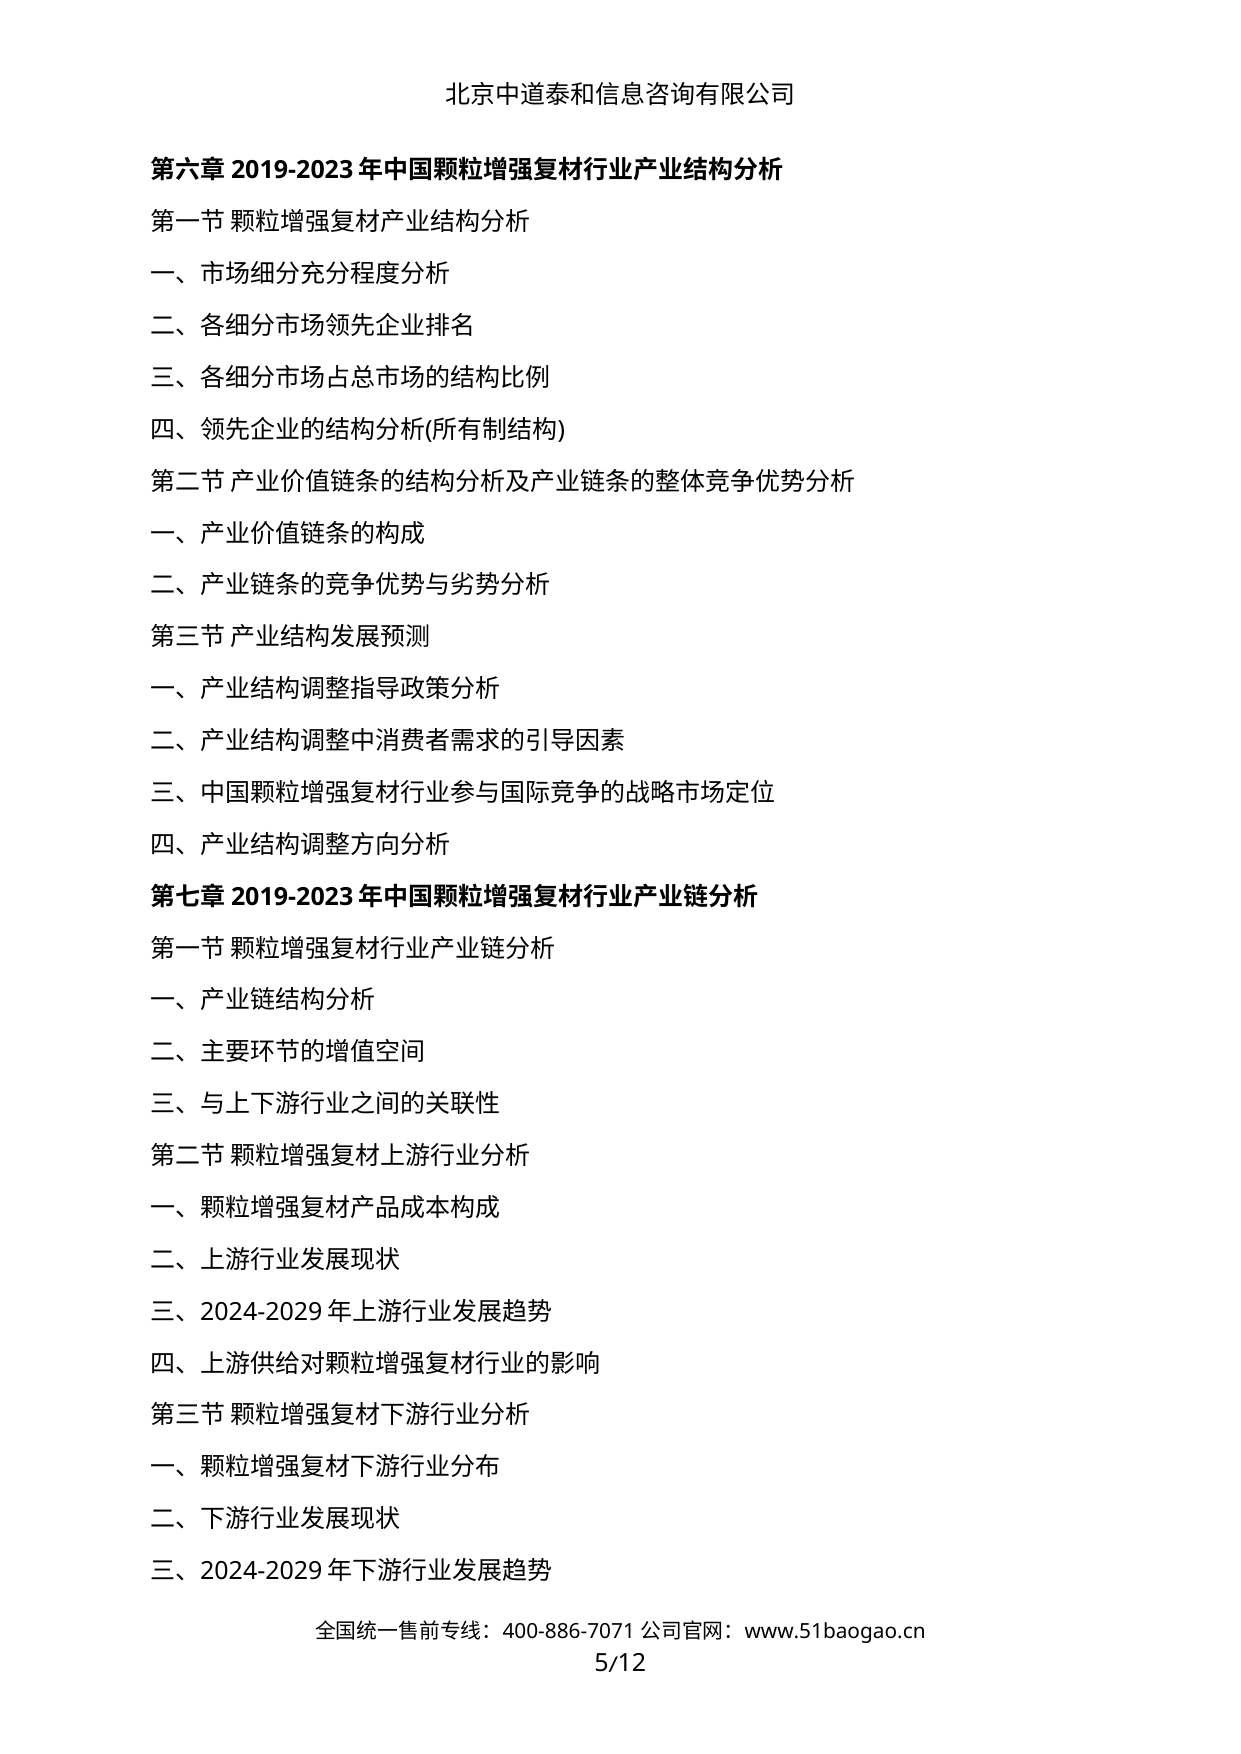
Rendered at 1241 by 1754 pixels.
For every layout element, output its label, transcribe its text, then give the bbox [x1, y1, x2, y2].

text 一、市场细分充分程度分析 [150, 254, 1090, 290]
text 二、各细分市场领先企业排名 [150, 306, 1090, 342]
text 二、下游行业发展现状 [150, 1499, 1090, 1535]
text 二、上游行业发展现状 [150, 1239, 1090, 1276]
text 三、2024-2029年上游行业发展趋势 [150, 1291, 1090, 1327]
text 一、产业价值链条的构成 [150, 513, 1090, 549]
text 四、上游供给对颗粒增强复材行业的影响 [150, 1343, 1090, 1379]
text 第三节 颗粒增强复材下游行业分析 [150, 1395, 1090, 1431]
text 二、产业链条的竞争优势与劣势分析 [150, 565, 1090, 601]
text 一、产业链结构分析 [150, 980, 1090, 1016]
text 二、主要环节的增值空间 [150, 1032, 1090, 1068]
text 三、与上下游行业之间的关联性 [150, 1084, 1090, 1120]
text 第一节 颗粒增强复材行业产业链分析 [150, 928, 1090, 964]
text 一、颗粒增强复材下游行业分布 [150, 1447, 1090, 1483]
text 第二节 颗粒增强复材上游行业分析 [150, 1136, 1090, 1172]
text 三、2024-2029年下游行业发展趋势 [150, 1551, 1090, 1587]
text 三、中国颗粒增强复材行业参与国际竞争的战略市场定位 [150, 772, 1090, 809]
text 第一节 颗粒增强复材产业结构分析 [150, 202, 1090, 238]
text 四、领先企业的结构分析(所有制结构) [150, 409, 1090, 446]
text 第二节 产业价值链条的结构分析及产业链条的整体竞争优势分析 [150, 461, 1090, 497]
text 一、颗粒增强复材产品成本构成 [150, 1187, 1090, 1224]
text 第三节 产业结构发展预测 [150, 617, 1090, 653]
text 一、产业结构调整指导政策分析 [150, 669, 1090, 705]
text 第七章 2019-2023年中国颗粒增强复材行业产业链分析 [150, 876, 1090, 912]
text 三、各细分市场占总市场的结构比例 [150, 357, 1090, 394]
text 第六章 2019-2023年中国颗粒增强复材行业产业结构分析 [150, 150, 1090, 186]
text 二、产业结构调整中消费者需求的引导因素 [150, 721, 1090, 757]
text 四、产业结构调整方向分析 [150, 824, 1090, 861]
